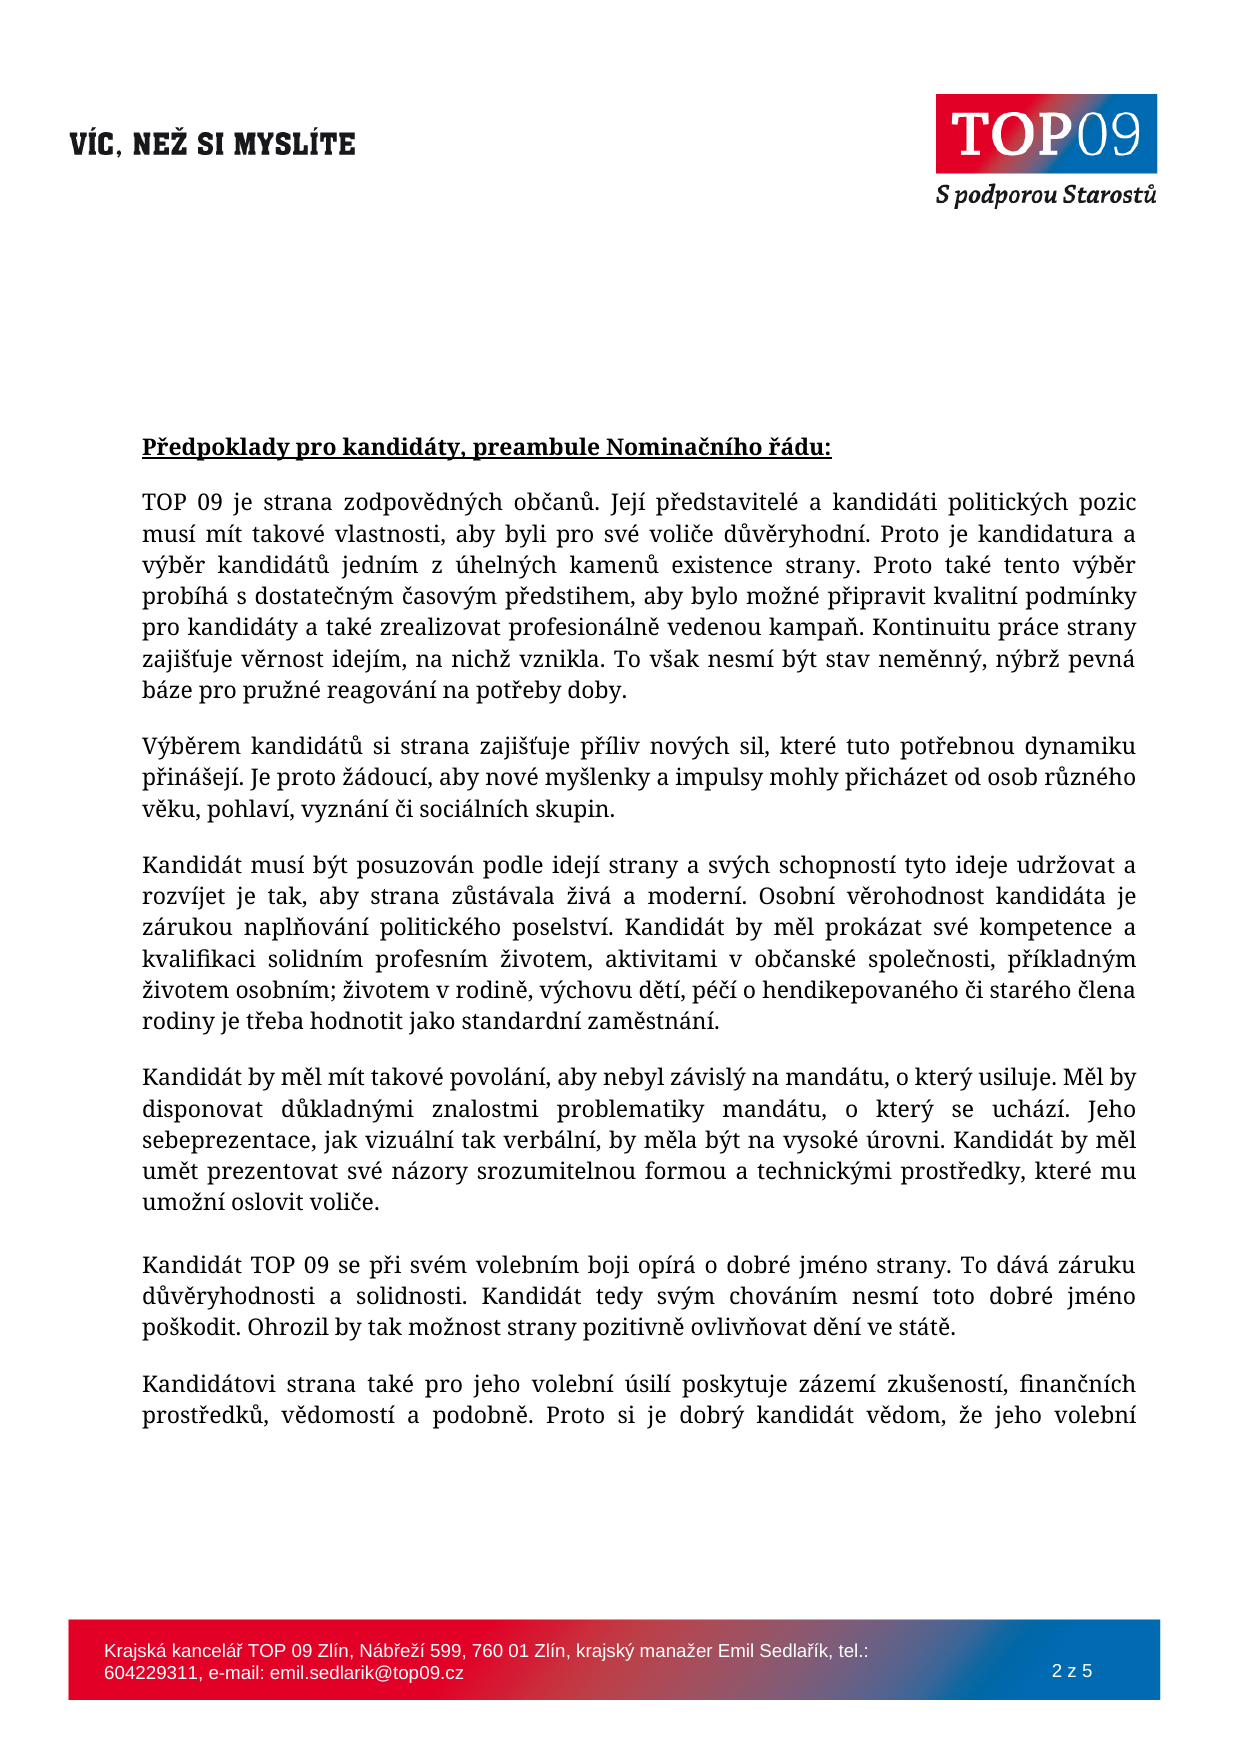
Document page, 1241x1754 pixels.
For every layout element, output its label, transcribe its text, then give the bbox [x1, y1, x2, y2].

list Předpoklady pro kandidáty, preambule Nominačního řádu: [142, 430, 1138, 461]
text Kandidát TOP 09 se při svém volebním boji opírá o dobré jméno strany. To dává záruku důvěryhodnosti a solidnosti. Kandidát tedy svým chováním nesmí toto dobré jméno poškodit. Ohrozil by tak možnost strany pozitivně ovlivňovat dění ve státě. [142, 1249, 1138, 1342]
text Kandidát by měl mít takové povolání, aby nebyl závislý na mandátu, o který usiluje. Měl by disponovat důkladnými znalostmi problematiky mandátu, o který se uchází. Jeho sebeprezentace, jak vizuální tak verbální, by měla být na vysoké úrovni. Kandidát by měl umět prezentovat své názory srozumitelnou formou a technickými prostředky, které mu umožní oslovit voliče. [142, 1061, 1138, 1217]
text Výběrem kandidátů si strana zajišťuje příliv nových sil, které tuto potřebnou dynamiku přinášejí. Je proto žádoucí, aby nové myšlenky a impulsy mohly přicházet od osob různého věku, pohlaví, vyznání či sociálních skupin. [142, 730, 1138, 824]
text Kandidát musí být posuzován podle idejí strany a svých schopností tyto ideje udržovat a rozvíjet je tak, aby strana zůstávala živá a moderní. Osobní věrohodnost kandidáta je zárukou naplňování politického poselství. Kandidát by měl prokázat své kompetence a kvalifikaci solidním profesním životem, aktivitami v občanské společnosti, příkladným životem osobním; životem v rodině, výchovu dětí, péčí o hendikepovaného či starého člena rodiny je třeba hodnotit jako standardní zaměstnání. [142, 849, 1138, 1036]
picture [64, 1614, 1163, 1703]
text TOP 09 je strana zodpovědných občanů. Její představitelé a kandidáti politických pozic musí mít takové vlastnosti, aby byli pro své voliče důvěryhodní. Proto je kandidatura a výběr kandidátů jedním z úhelných kamenů existence strany. Proto také tento výběr probíhá s dostatečným časovým předstihem, aby bylo možné připravit kvalitní podmínky pro kandidáty a také zrealizovat profesionálně vedenou kampaň. Kontinuitu práce strany zajišťuje věrnost idejím, na nichž vznikla. To však nesmí být stav neměnný, nýbrž pevná báze pro pružné reagování na potřeby doby. [142, 486, 1138, 705]
picture [67, 90, 1161, 212]
